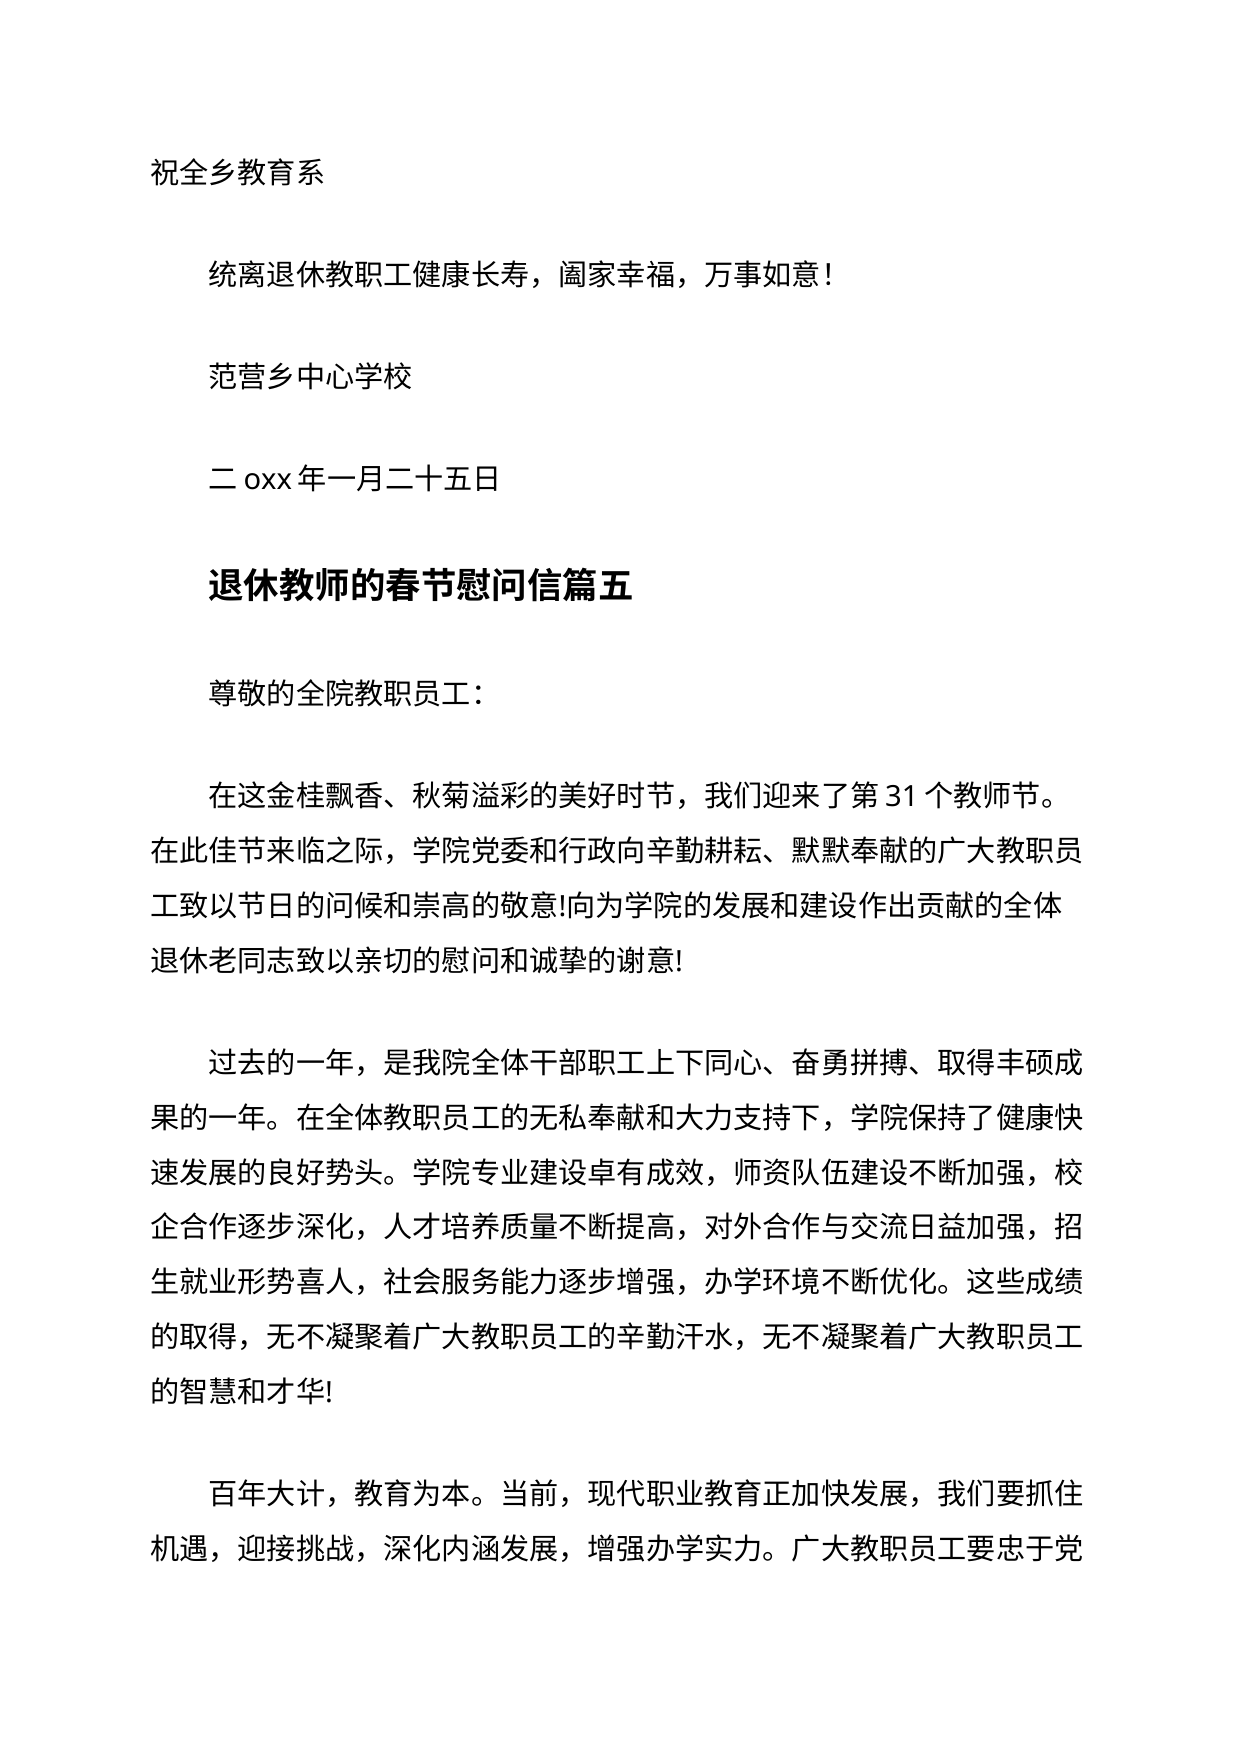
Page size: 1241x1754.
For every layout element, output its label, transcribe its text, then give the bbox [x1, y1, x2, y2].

text 尊敬的全院教职员工： [150, 671, 1090, 713]
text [150, 1471, 1090, 1568]
text 在这金桂飘香、秋菊溢彩的美好时节，我们迎来了第31个教师节。在此佳节来临之际，学院党委和行政向辛勤耕耘、默默奉献的广大教职员工致以节日的问候和崇高的敬意!向为学院的发展和建设作出贡献的全体退休老同志致以亲切的慰问和诚挚的谢意! [150, 772, 1090, 980]
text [150, 150, 1090, 192]
text 统离退休教职工健康长寿，阖家幸福，万事如意！ [150, 252, 1090, 294]
text 过去的一年，是我院全体干部职工上下同心、奋勇拼搏、取得丰硕成果的一年。在全体教职员工的无私奉献和大力支持下，学院保持了健康快速发展的良好势头。学院专业建设卓有成效，师资队伍建设不断加强，校企合作逐步深化，人才培养质量不断提高，对外合作与交流日益加强，招生就业形势喜人，社会服务能力逐步增强，办学环境不断优化。这些成绩的取得，无不凝聚着广大教职员工的辛勤汗水，无不凝聚着广大教职员工的智慧和才华! [150, 1039, 1090, 1411]
text 范营乡中心学校 [150, 353, 1090, 396]
text 退休教师的春节慰问信篇五 [150, 557, 1090, 608]
text 二oxx年一月二十五日 [150, 455, 1090, 498]
